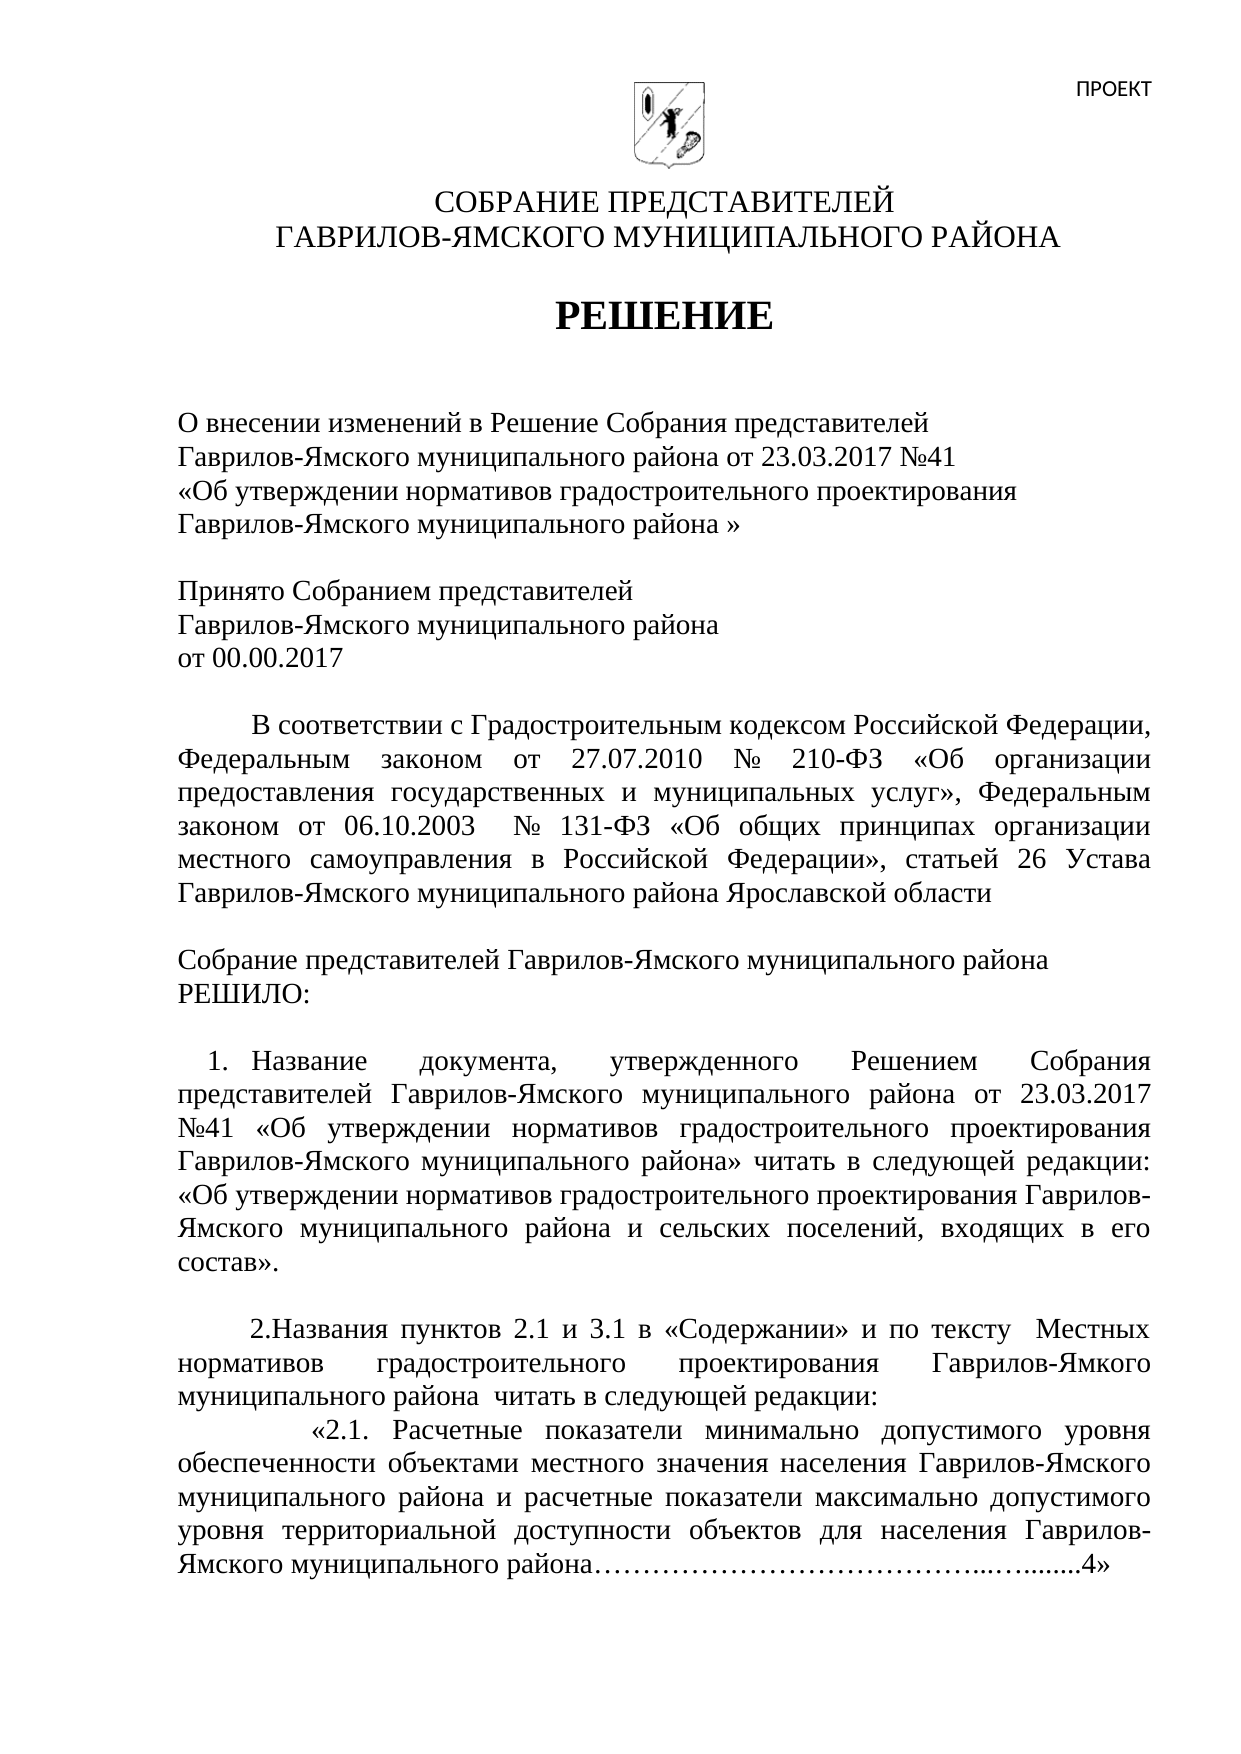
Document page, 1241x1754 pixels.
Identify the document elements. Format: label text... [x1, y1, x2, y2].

picture [634, 82, 705, 169]
list Название документа, утвержденного Решением Собрания представителей Гаврилов-Ямского муниципального района от 23.03.2017 №41 «Об утверждении нормативов градостроительного проектирования Гаврилов-Ямского муниципального района» читать в следующей редакции: «Об утверждении нормативов градостроительного проектирования Гаврилов-Ямского муниципального района и сельских поселений, входящих в его состав». [177, 1043, 1152, 1278]
text Принято Собранием представителей [177, 573, 1152, 607]
text В соответствии с Градостроительным кодексом Российской Федерации, Федеральным законом от 27.07.2010 № 210-ФЗ «Об организации предоставления государственных и муниципальных услуг», Федеральным законом от 06.10.2003 № 131-ФЗ «Об общих принципах организации местного самоуправления в Российской Федерации», статьей 26 Устава Гаврилов-Ямского муниципального района Ярославской области [177, 707, 1152, 909]
text Гаврилов-Ямского муниципального района от 23.03.2017 №41 [177, 439, 1152, 473]
text ГАВРИЛОВ-ЯМСКОГО МУНИЦИПАЛЬНОГО РАЙОНА [177, 219, 1152, 255]
text 2.Названия пунктов 2.1 и 3.1 в «Содержании» и по тексту Местных нормативов градостроительного проектирования Гаврилов-Ямкого муниципального района читать в следующей редакции: [177, 1311, 1152, 1412]
text СОБРАНИЕ ПРЕДСТАВИТЕЛЕЙ [177, 183, 1152, 219]
text Гаврилов-Ямского муниципального района » [177, 506, 1152, 540]
text РЕШИЛО: [177, 976, 1152, 1009]
text «Об утверждении нормативов градостроительного проектирования [177, 473, 1152, 506]
text от 00.00.2017 [177, 640, 1152, 674]
text «2.1. Расчетные показатели минимально допустимого уровня обеспеченности объектами местного значения населения Гаврилов-Ямского муниципального района и расчетные показатели максимально допустимого уровня территориальной доступности объектов для населения Гаврилов-Ямского муниципального района…………………………………...…........4» [177, 1412, 1152, 1579]
text Собрание представителей Гаврилов-Ямского муниципального района [177, 942, 1152, 976]
text О внесении изменений в Решение Собрания представителей [177, 406, 1152, 439]
text Гаврилов-Ямского муниципального района [177, 607, 1152, 640]
text РЕШЕНИЕ [177, 291, 1152, 338]
